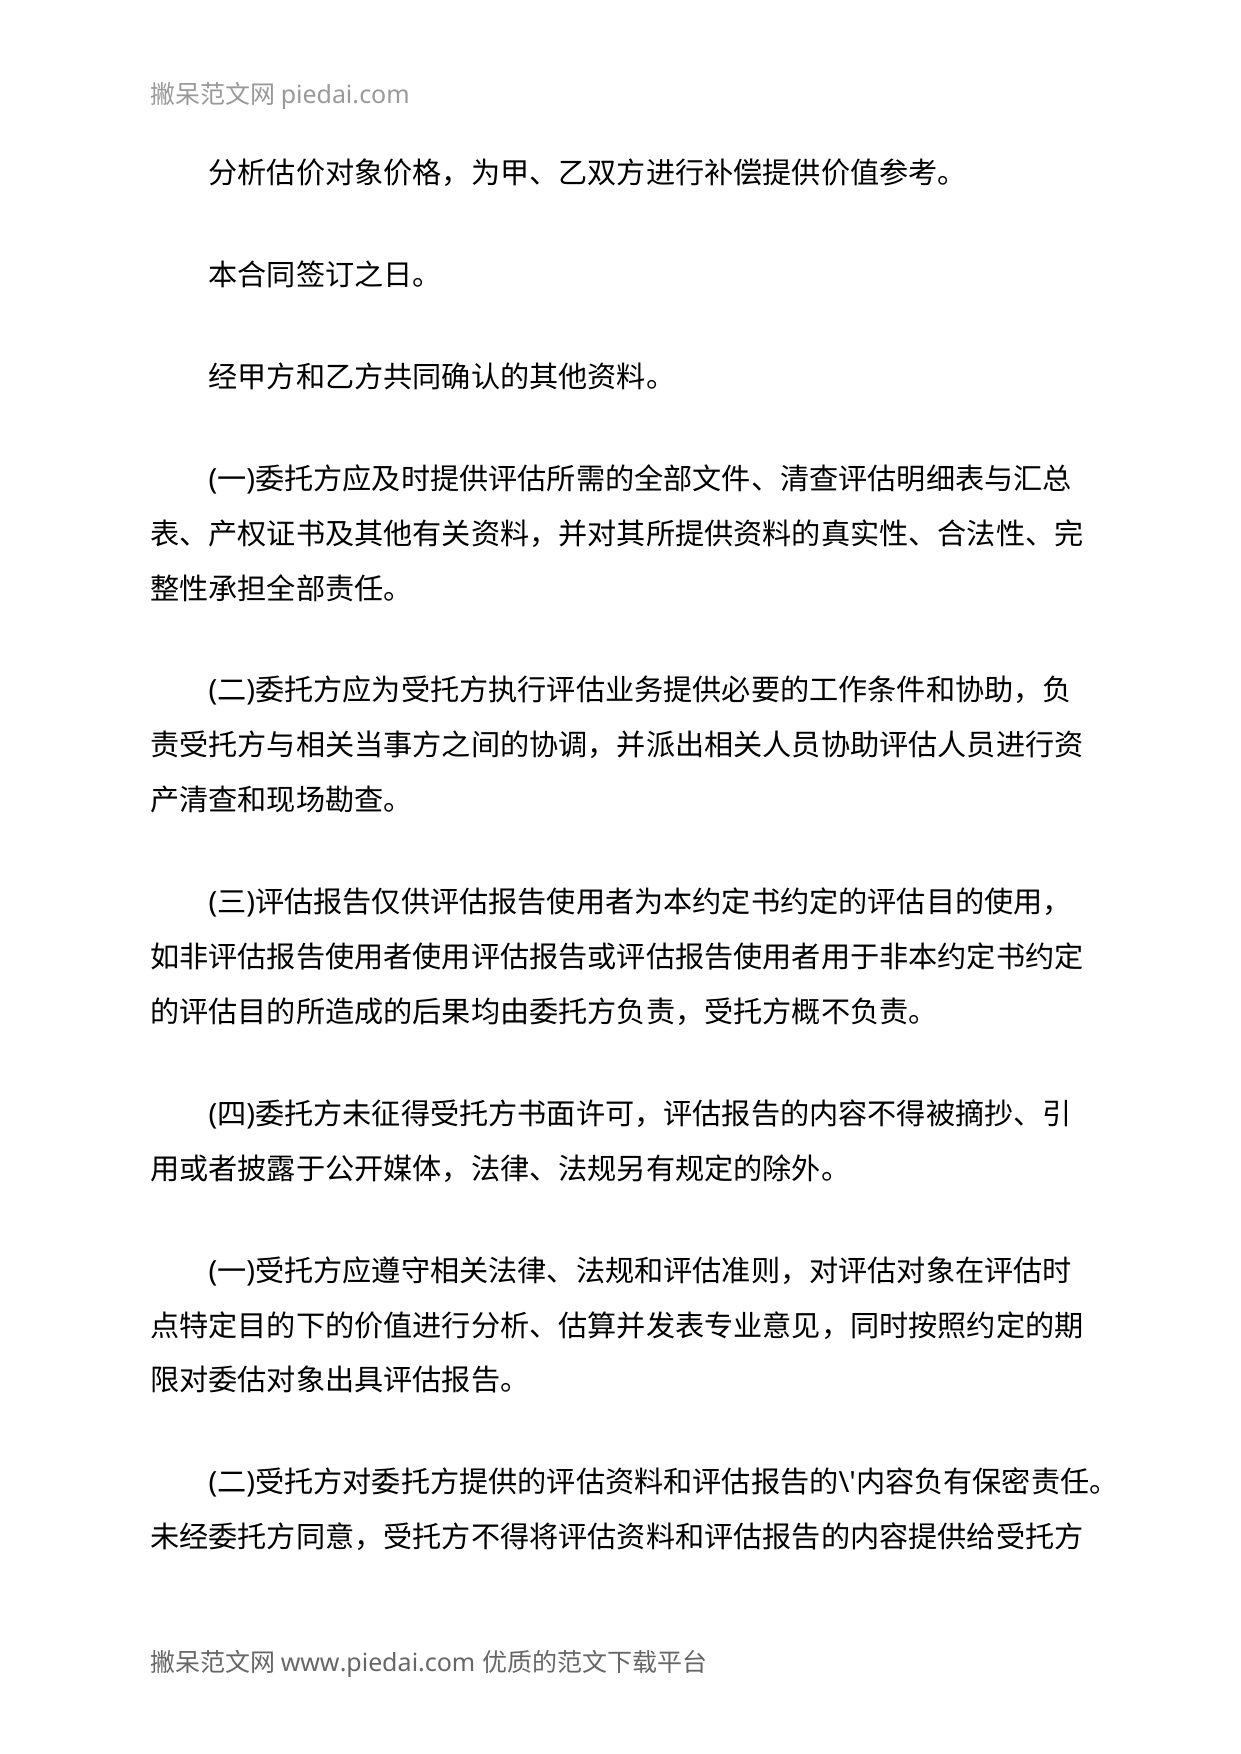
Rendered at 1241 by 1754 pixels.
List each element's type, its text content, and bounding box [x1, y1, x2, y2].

text (一)受托方应遵守相关法律、法规和评估准则，对评估对象在评估时点特定目的下的价值进行分析、估算并发表专业意见，同时按照约定的期限对委估对象出具评估报告。 [150, 1247, 1090, 1399]
text 经甲方和乙方共同确认的其他资料。 [150, 353, 1090, 396]
text 分析估价对象价格，为甲、乙双方进行补偿提供价值参考。 [150, 150, 1090, 192]
text 本合同签订之日。 [150, 252, 1090, 294]
text (三)评估报告仅供评估报告使用者为本约定书约定的评估目的使用，如非评估报告使用者使用评估报告或评估报告使用者用于非本约定书约定的评估目的所造成的后果均由委托方负责，受托方概不负责。 [150, 879, 1090, 1031]
text (四)委托方未征得受托方书面许可，评估报告的内容不得被摘抄、引用或者披露于公开媒体，法律、法规另有规定的除外。 [150, 1090, 1090, 1188]
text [150, 1459, 1090, 1556]
text (一)委托方应及时提供评估所需的全部文件、清查评估明细表与汇总表、产权证书及其他有关资料，并对其所提供资料的真实性、合法性、完整性承担全部责任。 [150, 455, 1090, 607]
text (二)委托方应为受托方执行评估业务提供必要的工作条件和协助，负责受托方与相关当事方之间的协调，并派出相关人员协助评估人员进行资产清查和现场勘查。 [150, 667, 1090, 819]
